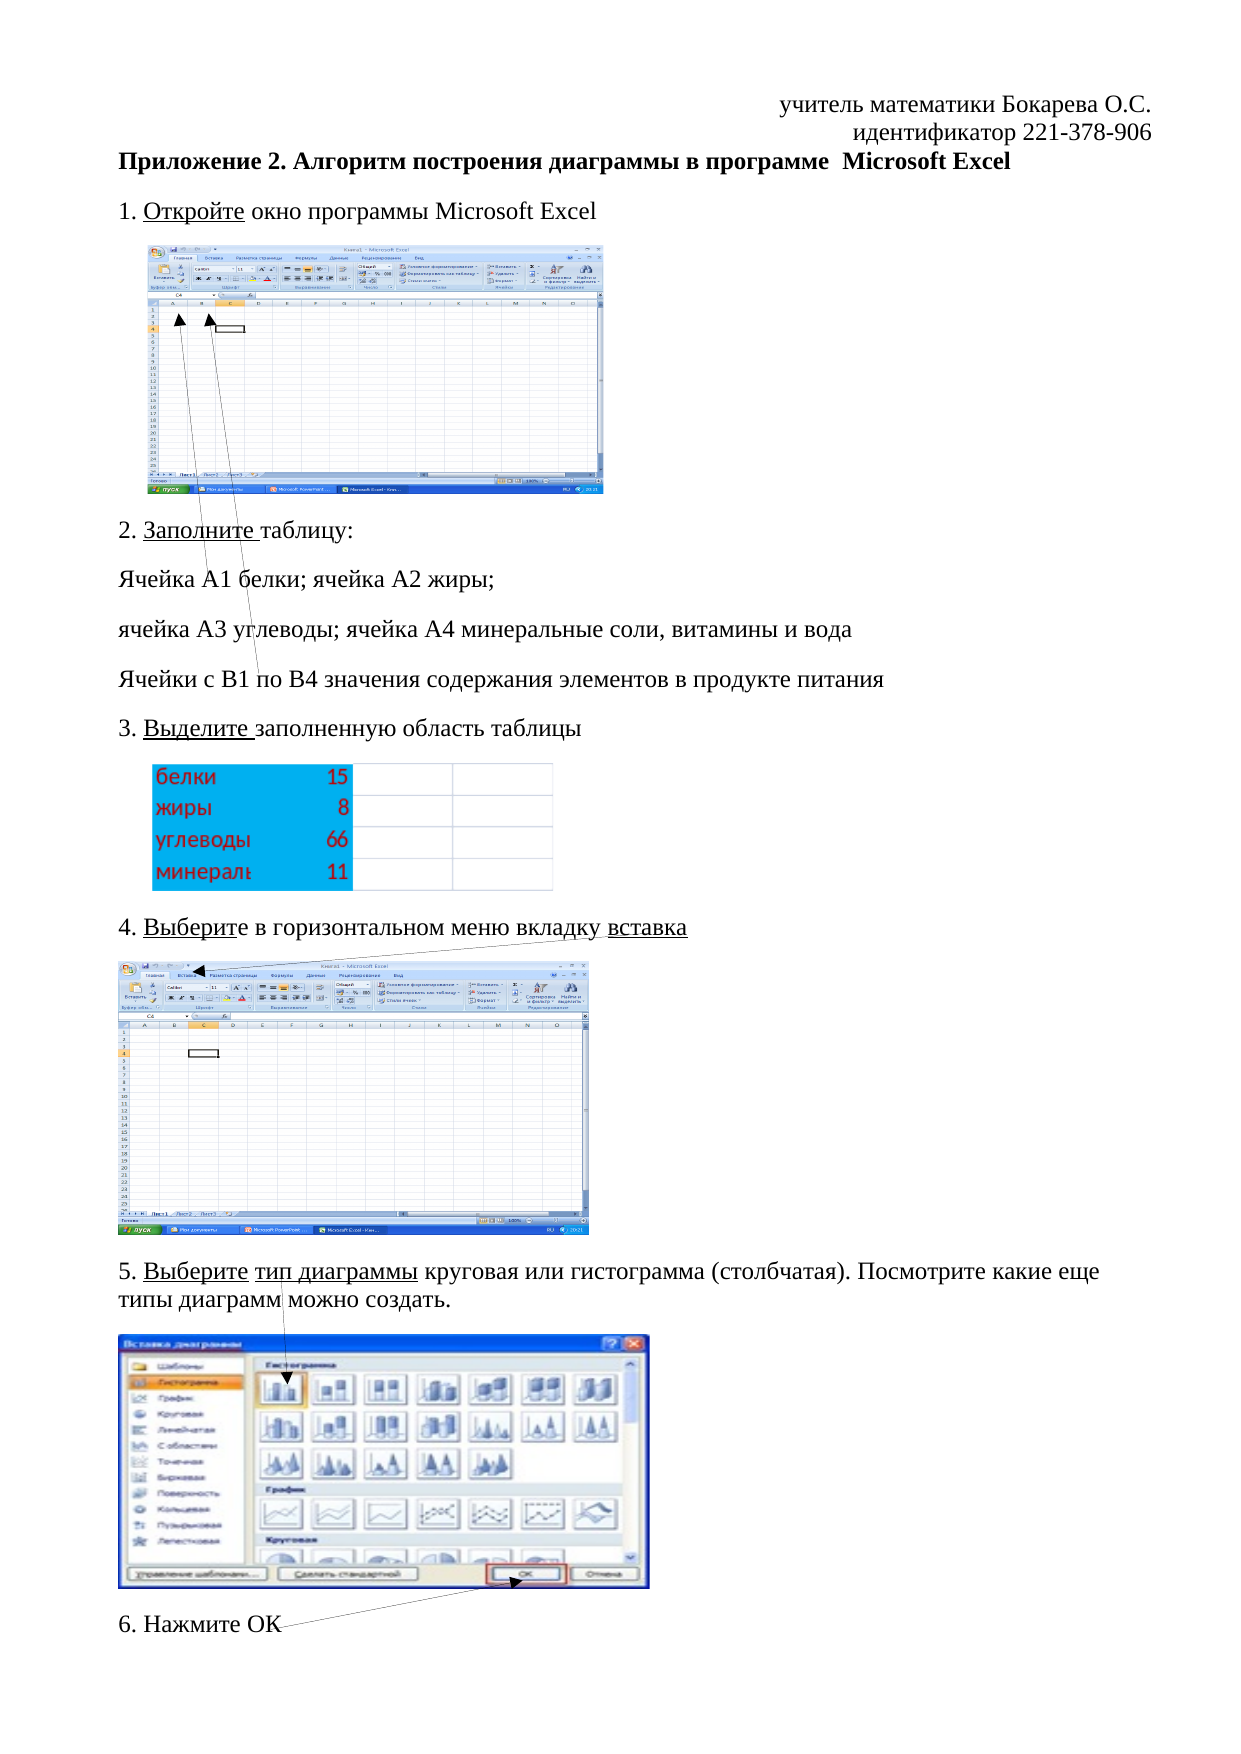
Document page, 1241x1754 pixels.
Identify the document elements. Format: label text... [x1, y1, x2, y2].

text 6. Нажмите ОК [118, 1609, 1152, 1638]
text Ячейка А1 белки; ячейка А2 жиры; [118, 564, 247, 593]
text 2. Заполните таблицу: [118, 515, 204, 544]
text 1. Откройте окно программы Microsoft Excel [118, 196, 1152, 224]
picture [118, 961, 589, 1235]
picture [118, 1334, 650, 1589]
text ячейка А3 углеводы; ячейка А4 минеральные соли, витамины и вода [118, 614, 254, 643]
text 2. Заполните таблицу: [237, 515, 1152, 544]
text Приложение 2. Алгоритм построения диаграммы в программе Microsoft Excel [118, 146, 1152, 175]
text ячейка А3 углеводы; ячейка А4 минеральные соли, витамины и вода [251, 614, 1152, 643]
text Ячейки с В1 по В4 значения содержания элементов в продукте питания [118, 664, 1152, 692]
text учитель математики Бокарева О.С. [118, 89, 1152, 117]
picture [147, 245, 604, 494]
text 4. Выберите в горизонтальном меню вкладку вставка [118, 912, 1152, 940]
text Ячейка А1 белки; ячейка А2 жиры; [244, 564, 1152, 593]
text идентификатор 221-378-906 [118, 117, 1152, 146]
picture [485, 1584, 511, 1589]
text 5. Выберите тип диаграммы круговая или гистограмма (столбчатая). Посмотрите какие еще типы диаграмм можно создать. [118, 1256, 1152, 1313]
text 3. Выделите заполненную область таблицы [118, 713, 1152, 742]
